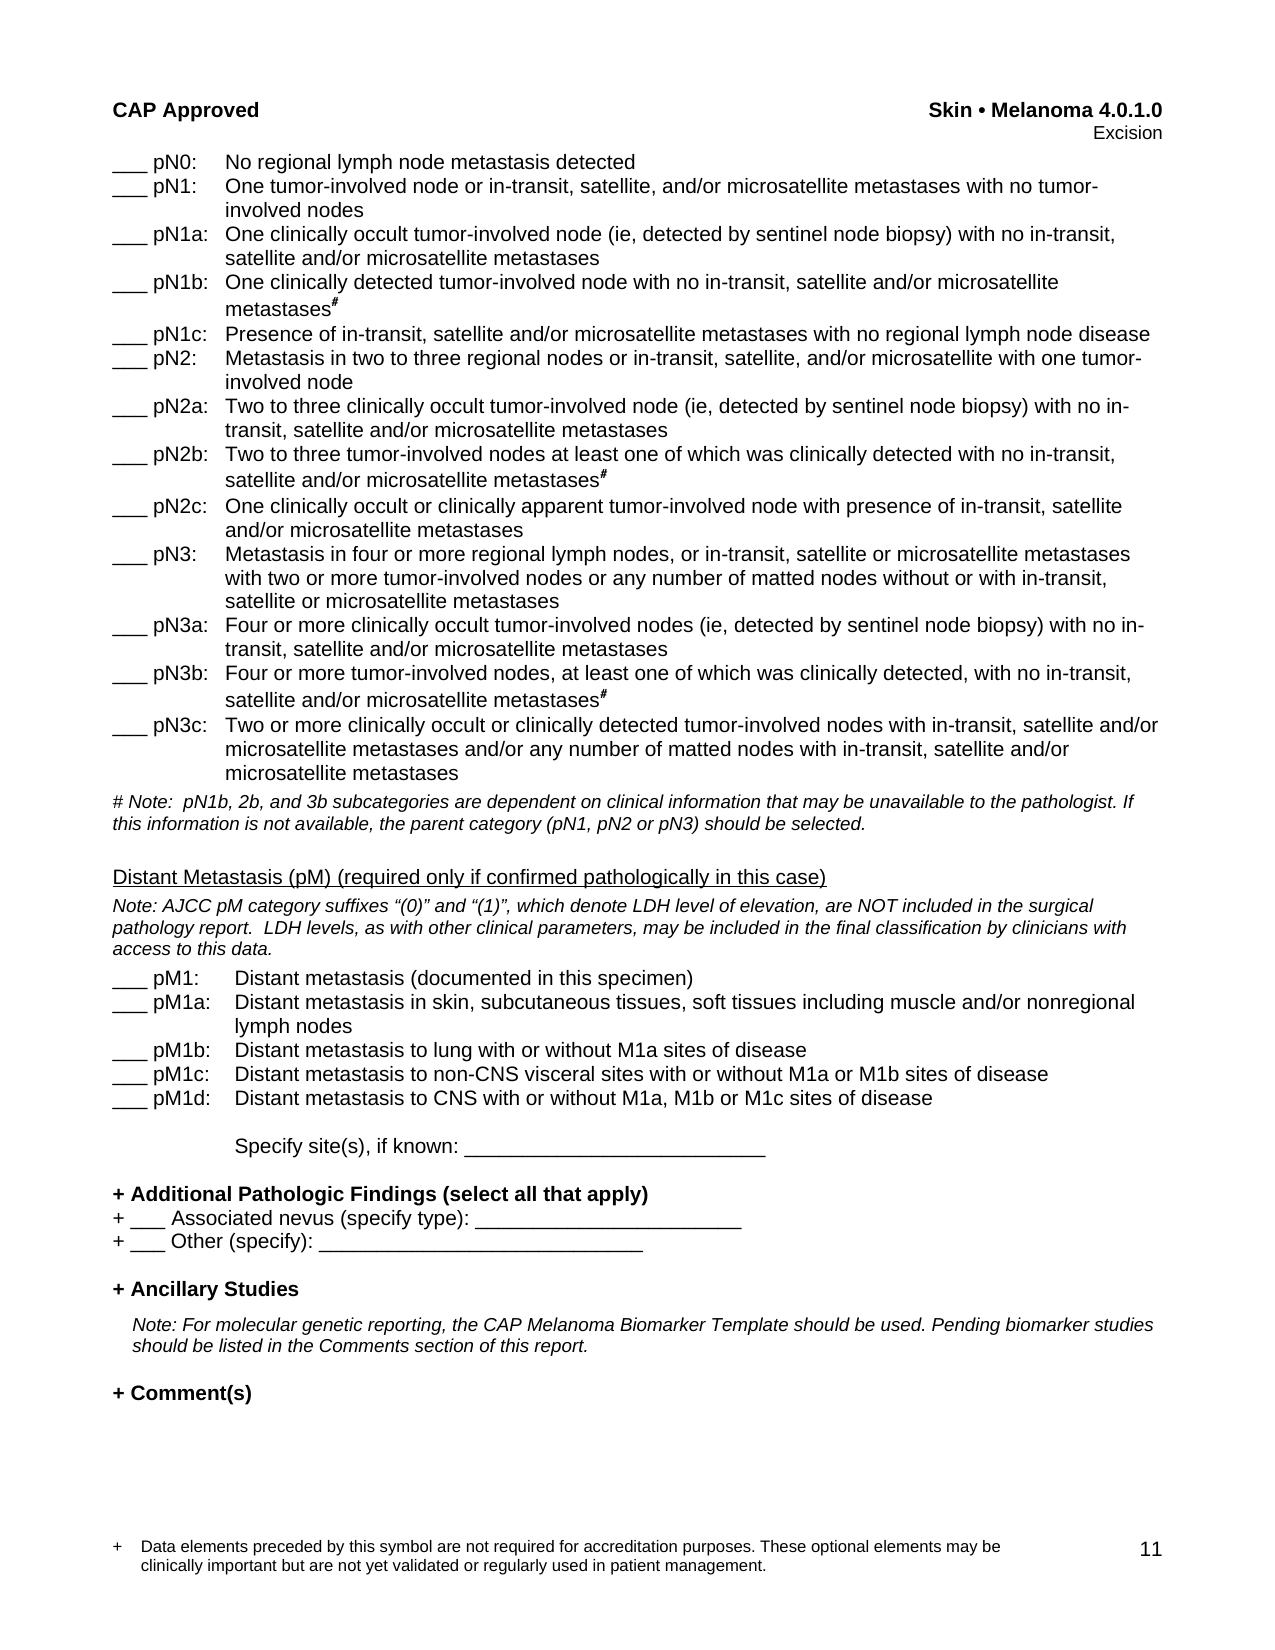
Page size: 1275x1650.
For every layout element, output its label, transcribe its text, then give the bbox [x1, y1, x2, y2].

subtitle Distant Metastasis (pM) (required only if confirmed pathologically in this case) [112, 865, 1162, 889]
text + ___ Other (specify): ____________________________ [112, 1229, 1162, 1253]
text ___ pN1c: Presence of in-transit, satellite and/or microsatellite metastases with no regional lymph node disease [112, 322, 1162, 346]
text ___ pN1b: One clinically detected tumor-involved node with no in-transit, satellite and/or microsatellite metastases# [112, 270, 1162, 322]
text Note: For molecular genetic reporting, the CAP Melanoma Biomarker Template should be used. Pending biomarker studies should be listed in the Comments section of this report. [132, 1314, 1162, 1357]
text # Note: pN1b, 2b, and 3b subcategories are dependent on clinical information that may be unavailable to the pathologist. If this information is not available, the parent category (pN1, pN2 or pN3) should be selected. [112, 791, 1162, 834]
text Specify site(s), if known: __________________________ [112, 1133, 1162, 1157]
text ___ pN1: One tumor-involved node or in-transit, satellite, and/or microsatellite metastases with no tumor-involved nodes [112, 174, 1162, 222]
text ___ pN1a: One clinically occult tumor-involved node (ie, detected by sentinel node biopsy) with no in-transit, satellite and/or microsatellite metastases [112, 222, 1162, 270]
text ___ pN3: Metastasis in four or more regional lymph nodes, or in-transit, satellite or microsatellite metastases with two or more tumor-involved nodes or any number of matted nodes without or with in-transit, satellite or microsatellite metastases [112, 541, 1162, 613]
text ___ pN3a: Four or more clinically occult tumor-involved nodes (ie, detected by sentinel node biopsy) with no in-transit, satellite and/or microsatellite metastases [112, 613, 1162, 661]
text ___ pM1: Distant metastasis (documented in this specimen) [112, 966, 1162, 990]
text ___ pN2c: One clinically occult or clinically apparent tumor-involved node with presence of in-transit, satellite and/or microsatellite metastases [112, 493, 1162, 541]
text + Ancillary Studies [112, 1277, 1162, 1301]
text ___ pN2: Metastasis in two to three regional nodes or in-transit, satellite, and/or microsatellite with one tumor-involved node [112, 346, 1162, 394]
subtitle + Comment(s) [112, 1381, 1162, 1405]
text ___ pN2a: Two to three clinically occult tumor-involved node (ie, detected by sentinel node biopsy) with no in-transit, satellite and/or microsatellite metastases [112, 394, 1162, 442]
text ___ pM1b: Distant metastasis to lung with or without M1a sites of disease [112, 1038, 1162, 1062]
text + ___ Associated nevus (specify type): _______________________ [112, 1205, 1162, 1229]
text ___ pM1a: Distant metastasis in skin, subcutaneous tissues, soft tissues including muscle and/or nonregional lymph nodes [112, 990, 1162, 1038]
text ___ pN0: No regional lymph node metastasis detected [112, 150, 1162, 174]
text ___ pM1d: Distant metastasis to CNS with or without M1a, M1b or M1c sites of disease [112, 1086, 1162, 1109]
text ___ pM1c: Distant metastasis to non-CNS visceral sites with or without M1a or M1b sites of disease [112, 1062, 1162, 1086]
text ___ pN3c: Two or more clinically occult or clinically detected tumor-involved nodes with in-transit, satellite and/or microsatellite metastases and/or any number of matted nodes with in-transit, satellite and/or microsatellite metastases [112, 713, 1162, 785]
text ___ pN2b: Two to three tumor-involved nodes at least one of which was clinically detected with no in-transit, satellite and/or microsatellite metastases# [112, 442, 1162, 493]
text ___ pN3b: Four or more tumor-involved nodes, at least one of which was clinically detected, with no in-transit, satellite and/or microsatellite metastases# [112, 661, 1162, 713]
subtitle + Additional Pathologic Findings (select all that apply) [112, 1181, 1162, 1205]
text Note: AJCC pM category suffixes “(0)” and “(1)”, which denote LDH level of elevation, are NOT included in the surgical pathology report. LDH levels, as with other clinical parameters, may be included in the final classification by clinicians with access to this data. [112, 895, 1162, 959]
